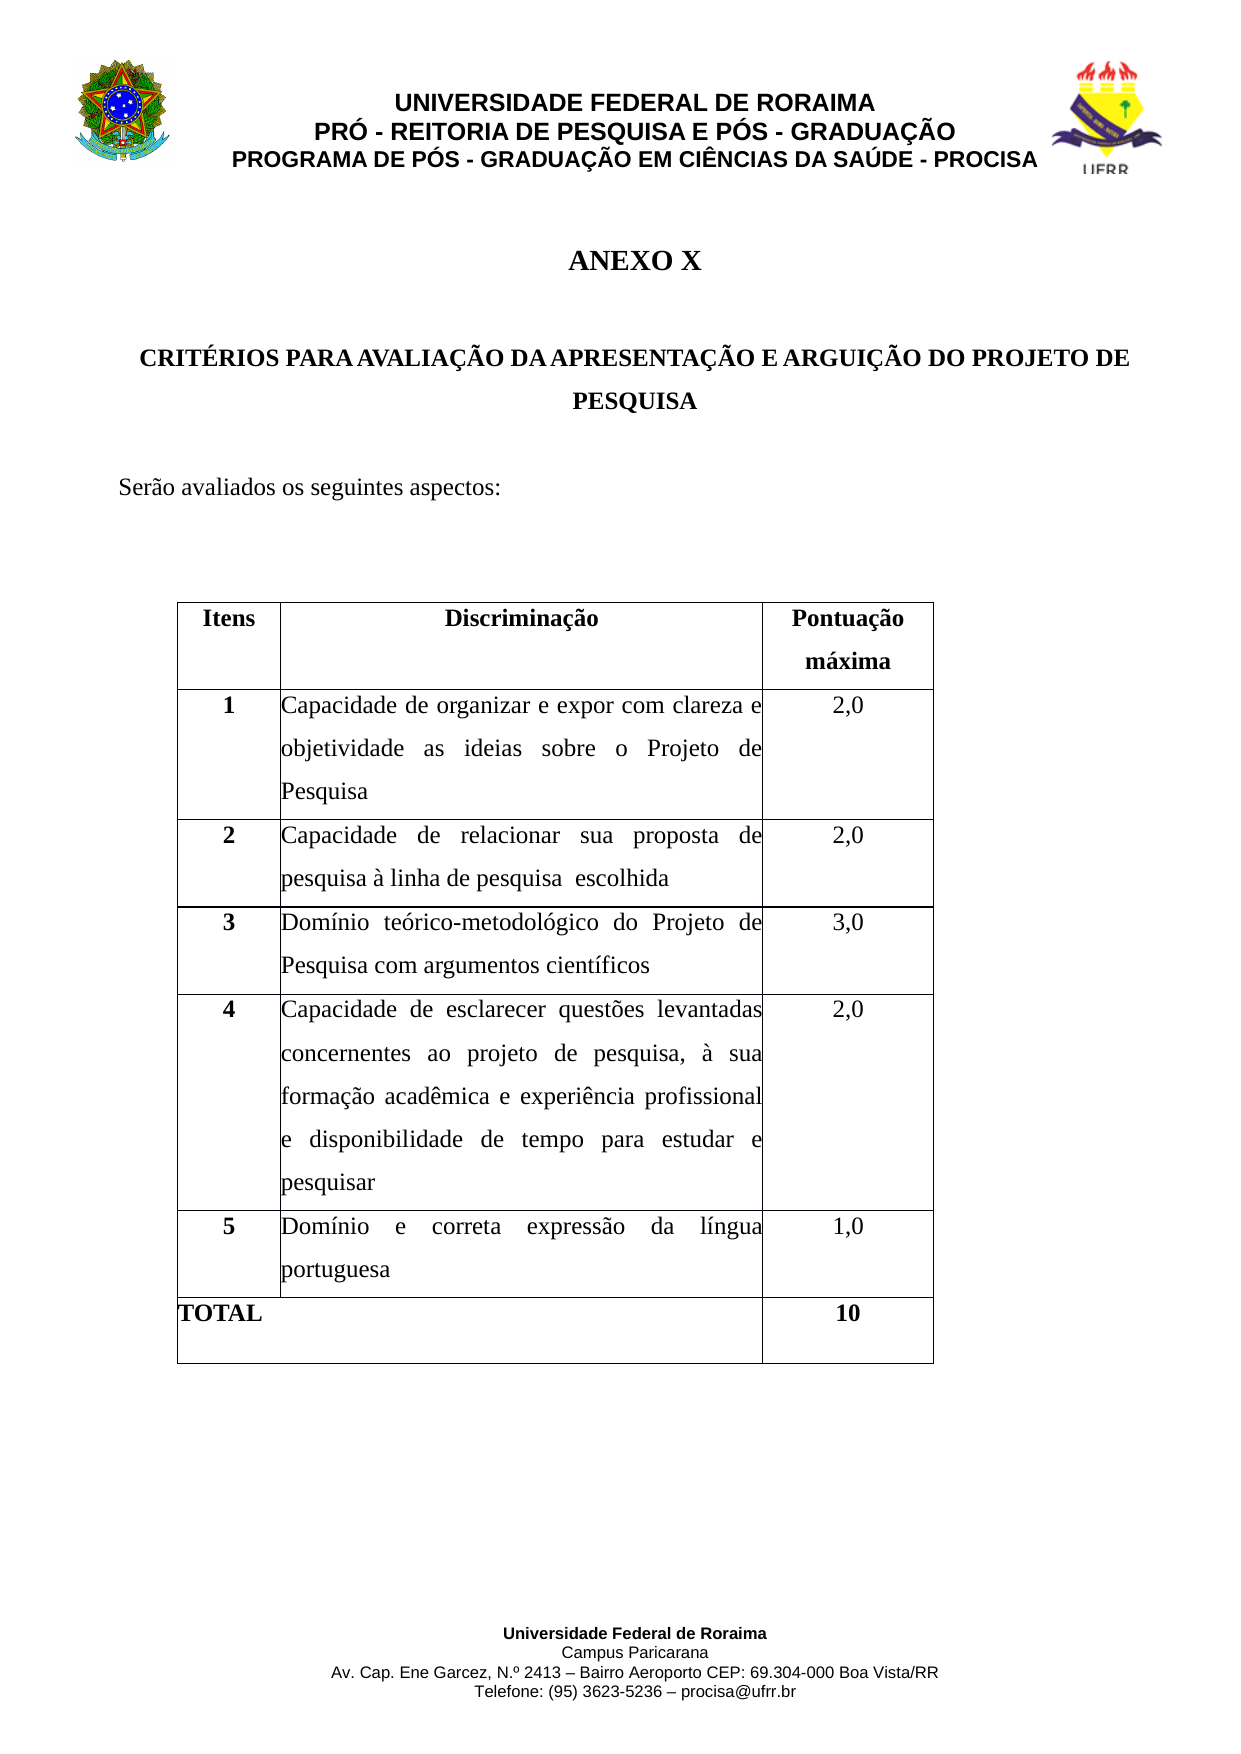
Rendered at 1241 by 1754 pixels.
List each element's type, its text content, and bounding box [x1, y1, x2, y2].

text CRITÉRIOS PARA AVALIAÇÃO DA APRESENTAÇÃO E ARGUIÇÃO DO PROJETO DE PESQUISA [118, 343, 1152, 415]
text Serão avaliados os seguintes aspectos: [118, 472, 1152, 501]
table_cell 5 [178, 1211, 280, 1297]
table_cell Domínio teórico-metodológico do Projeto de Pesquisa com argumentos científicos [281, 908, 762, 993]
table_header Discriminação [281, 603, 762, 689]
table_cell 1,0 [763, 1211, 933, 1297]
table_cell 3,0 [763, 908, 933, 993]
table_cell 10 [763, 1298, 933, 1363]
table_cell TOTAL [178, 1298, 762, 1363]
table_cell 1 [178, 690, 280, 819]
table_cell 4 [178, 995, 280, 1210]
subtitle ANEXO X [118, 243, 1152, 277]
table_cell Capacidade de organizar e expor com clareza e objetividade as ideias sobre o Projeto de Pesquisa [281, 690, 762, 819]
table_cell 2 [178, 820, 280, 906]
table_cell 2,0 [763, 690, 933, 819]
table_header Itens [178, 603, 280, 689]
table_cell 2,0 [763, 820, 933, 906]
table_cell Domínio e correta expressão da língua portuguesa [281, 1211, 762, 1297]
table_header Pontuação máxima [763, 603, 933, 689]
table_cell Capacidade de relacionar sua proposta de pesquisa à linha de pesquisa escolhida [281, 820, 762, 906]
table_cell Capacidade de esclarecer questões levantadas concernentes ao projeto de pesquisa, à sua formação acadêmica e experiência profissional e disponibilidade de tempo para estudar e pesquisar [281, 995, 762, 1210]
table_cell 2,0 [763, 995, 933, 1210]
table_cell 3 [178, 908, 280, 993]
